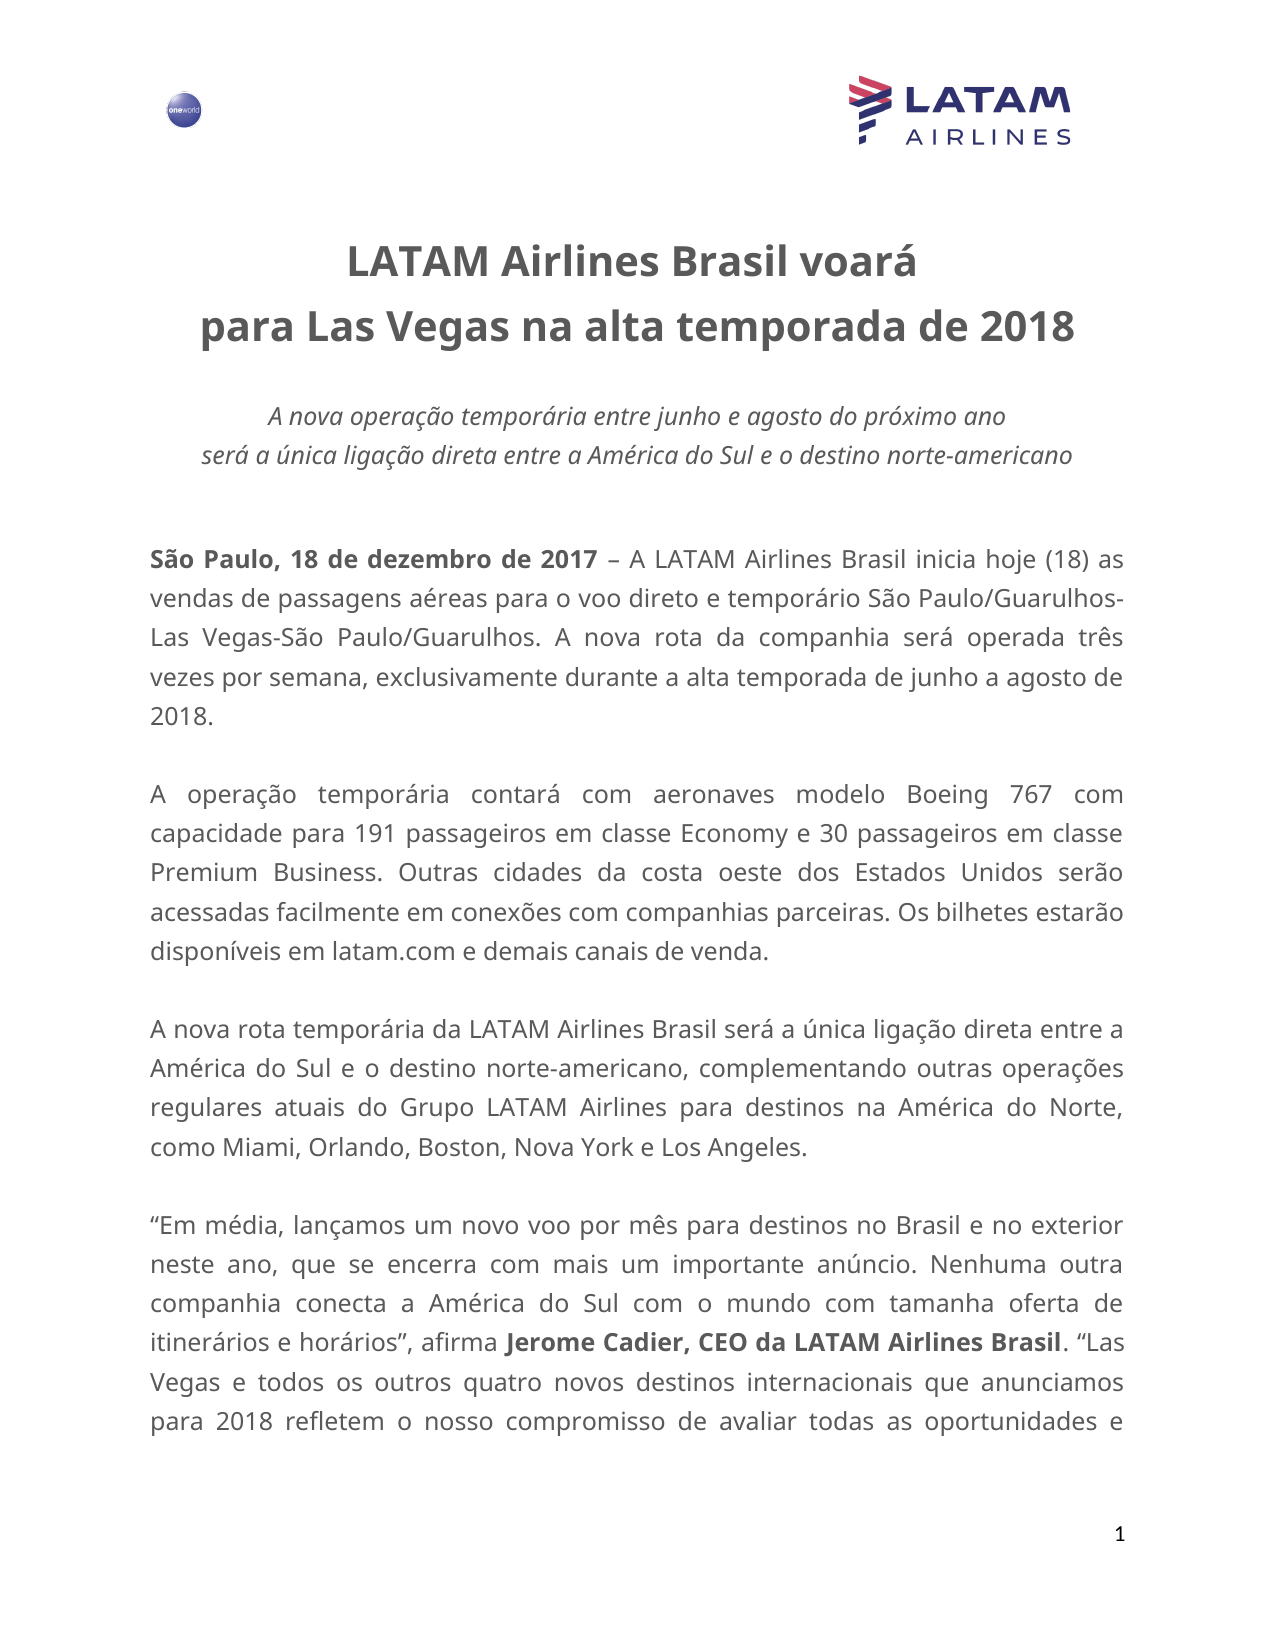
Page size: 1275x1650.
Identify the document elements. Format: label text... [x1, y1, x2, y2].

picture [150, 75, 1071, 146]
text A operação temporária contará com aeronaves modelo Boeing 767 com capacidade para 191 passageiros em classe Economy e 30 passageiros em classe Premium Business. Outras cidades da costa oeste dos Estados Unidos serão acessadas facilmente em conexões com companhias parceiras. Os bilhetes estarão disponíveis em latam.com e demais canais de venda. [150, 777, 1125, 967]
text A nova operação temporária entre junho e agosto do próximo ano será a única ligação direta entre a América do Sul e o destino norte-americano [150, 398, 1125, 471]
text São Paulo, 18 de dezembro de 2017 – A LATAM Airlines Brasil inicia hoje (18) as vendas de passagens aéreas para o voo direto e temporário São Paulo/Guarulhos-Las Vegas-São Paulo/Guarulhos. A nova rota da companhia será operada três vezes por semana, exclusivamente durante a alta temporada de junho a agosto de 2018. [150, 542, 1125, 732]
text A nova rota temporária da LATAM Airlines Brasil será a única ligação direta entre a América do Sul e o destino norte-americano, complementando outras operações regulares atuais do Grupo LATAM Airlines para destinos na América do Norte, como Miami, Orlando, Boston, Nova York e Los Angeles. [150, 1012, 1125, 1163]
text LATAM Airlines Brasil voará para Las Vegas na alta temporada de 2018 [150, 232, 1125, 354]
